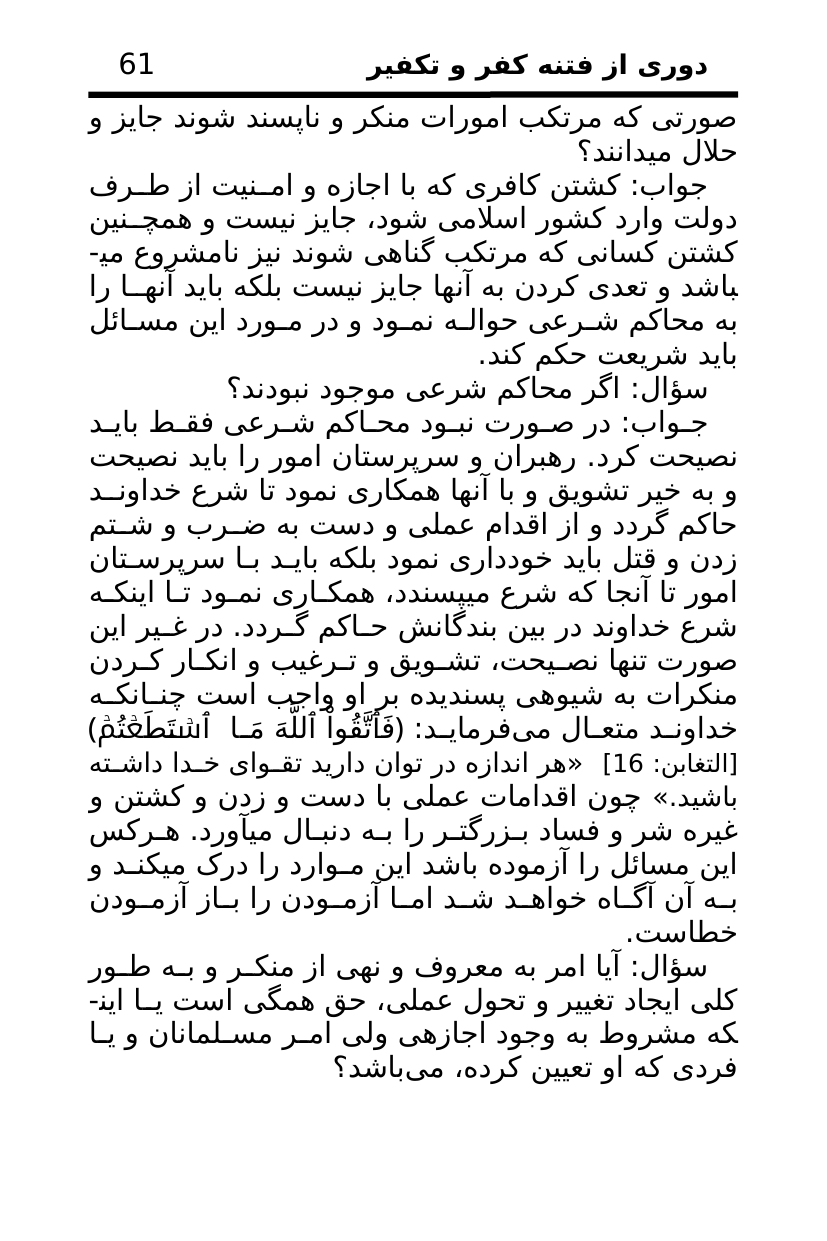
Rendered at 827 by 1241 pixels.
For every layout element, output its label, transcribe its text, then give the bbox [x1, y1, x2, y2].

text سؤال: آیا امر به معروف و نهی از منکر و به طور کلی ایجاد تغییر و تحول عملی، حق همگی است یا اینکه مشروط به وجود اجازهی ولی امر مسلمانان و یا فردی که او تعیین کرده، می‌باشد؟ [89, 949, 738, 1085]
text جواب: در صورت نبود محاکم شرعی فقط باید نصیحت کرد. رهبران و سرپرستان امور را باید نصیحت و به خیر تشویق و با آنها همکاری نمود تا شرع خداوند حاکم گردد و از اقدام عملی و دست به ضرب و شتم زدن و قتل باید خودداری نمود بلکه باید با سرپرستان امور تا آنجا که شرع میپسندد، همکاری نمود تا اینکه شرع خداوند در بین بندگانش حاکم گردد. در غیر این صورت تنها نصیحت، تشویق و ترغیب و انکار کردن منکرات به شیوهی پسندیده بر او واجب است چنانکه خداوند متعال می‌فرماید: ﴿فَٱتَّقُواْ ٱللَّهَ مَا ٱسۡتَطَعۡتُمۡ﴾ [التغابن: 16] «هر اندازه در توان دارید تقوای خدا داشته باشید.» چون اقدامات عملی با دست و زدن و کشتن و غیره شر و فساد بزرگتر را به دنبال میآورد. هرکس این مسائل را آزموده باشد این موارد را درک میکند و به آن آگاه خواهد شد اما آزمودن را باز آزمودن خطاست. [89, 406, 738, 949]
text سؤال: اگر محاکم شرعی موجود نبودند؟ [89, 372, 738, 406]
text جواب: کشتن کافری که با اجازه و امنیت از طرف دولت وارد کشور اسلامی شود، جایز نیست و همچنین کشتن کسانی که مرتکب گناهی شوند نیز نامشروع میباشد و تعدی کردن به آنها جایز نیست بلکه باید آنها را به محاکم شرعی حواله نمود و در مورد این مسائل باید شریعت حکم کند. [89, 168, 738, 372]
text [89, 100, 738, 168]
